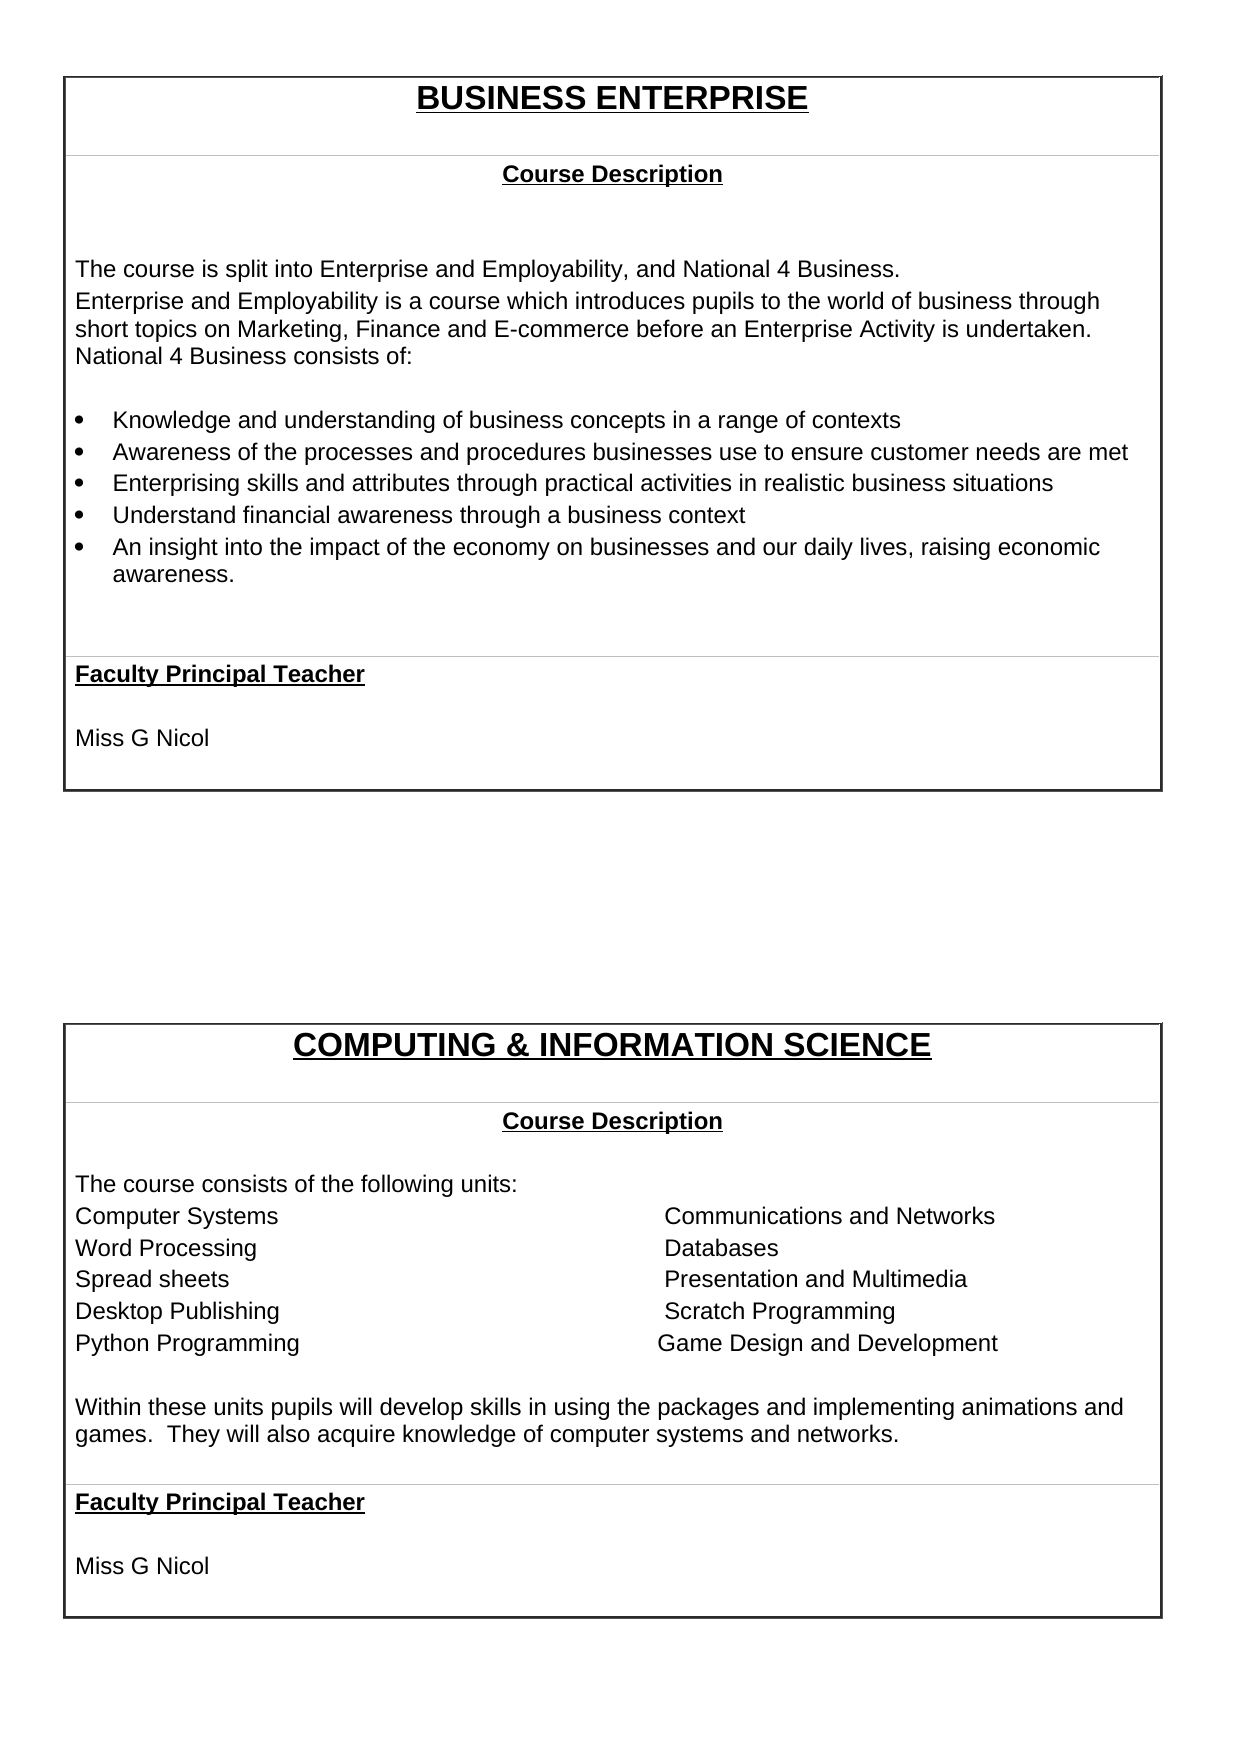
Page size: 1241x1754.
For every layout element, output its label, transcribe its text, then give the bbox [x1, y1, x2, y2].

table_header COMPUTING & INFORMATION SCIENCE [66, 1025, 1159, 1102]
table_cell Course Description The course is split into Enterprise and Employability, and National 4 Business. Enterprise and Employability is a course which introduces pupils to the world of business through short topics on Marketing, Finance and E-commerce before an Enterprise Activity is undertaken. National 4 Business consists of: Knowledge and understanding of business concepts in a range of contexts Awareness of the processes and procedures businesses use to ensure customer needs are met Enterprising skills and attributes through practical activities in realistic business situations Understand financial awareness through a business context An insight into the impact of the economy on businesses and our daily lives, raising economic awareness. [66, 156, 1159, 656]
table_header BUSINESS ENTERPRISE [66, 78, 1159, 155]
table_cell Faculty Principal Teacher Miss G Nicol [66, 657, 1159, 788]
table_cell Faculty Principal Teacher Miss G Nicol [66, 1485, 1159, 1615]
table_cell Course Description The course consists of the following units: Computer Systems Communications and Networks Word Processing Databases Spread sheets Presentation and Multimedia Desktop Publishing Scratch Programming Python Programming Game Design and Development Within these units pupils will develop skills in using the packages and implementing animations and games. They will also acquire knowledge of computer systems and networks. [66, 1103, 1159, 1484]
